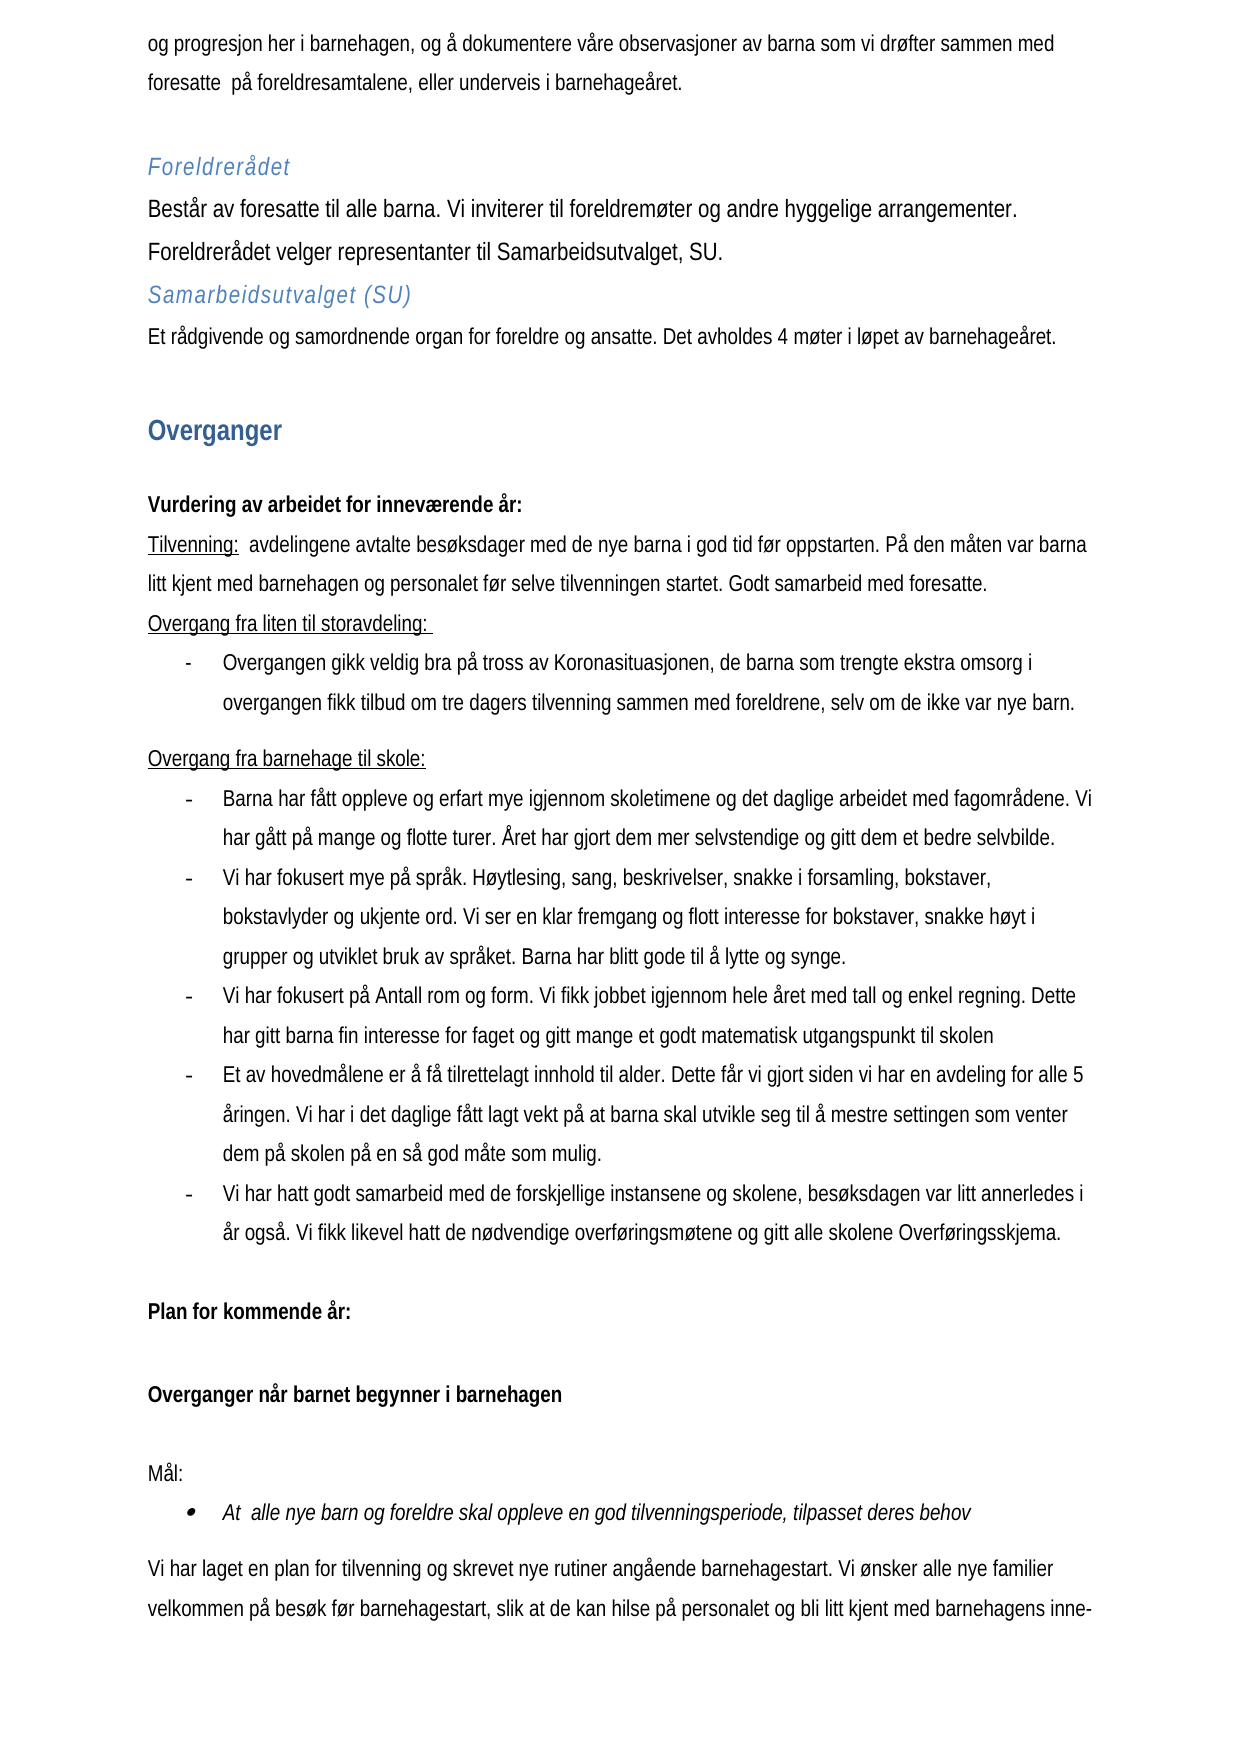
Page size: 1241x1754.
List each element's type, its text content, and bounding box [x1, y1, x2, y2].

text Overganger når barnet begynner i barnehagen [148, 1381, 1093, 1407]
text Består av foresatte til alle barna. Vi inviterer til foreldremøter og andre hyggelige arrangementer. Foreldrerådet velger representanter til Samarbeidsutvalget, SU. [148, 194, 1093, 266]
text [148, 1555, 1093, 1621]
list Overgangen gikk veldig bra på tross av Koronasituasjonen, de barna som trengte ekstra omsorg i overgangen fikk tilbud om tre dagers tilvenning sammen med foreldrene, selv om de ikke var nye barn. [185, 649, 1093, 715]
text Overgang fra barnehage til skole: [148, 745, 1093, 771]
list Et av hovedmålene er å få tilrettelagt innhold til alder. Dette får vi gjort siden vi har en avdeling for alle 5 åringen. Vi har i det daglige fått lagt vekt på at barna skal utvikle seg til å mestre settingen som venter dem på skolen på en så god måte som mulig. [185, 1061, 1093, 1167]
subtitle Foreldrerådet [148, 151, 1093, 180]
text Overgang fra liten til storavdeling: [148, 610, 1093, 636]
text Mål: [148, 1460, 1093, 1486]
text Plan for kommende år: [148, 1298, 1093, 1324]
text Vurdering av arbeidet for inneværende år: [148, 491, 1093, 518]
list Vi har fokusert mye på språk. Høytlesing, sang, beskrivelser, snakke i forsamling, bokstaver, bokstavlyder og ukjente ord. Vi ser en klar fremgang og flott interesse for bokstaver, snakke høyt i grupper og utviklet bruk av språket. Barna har blitt gode til å lytte og synge. [185, 863, 1093, 969]
text Et rådgivende og samordnende organ for foreldre og ansatte. Det avholdes 4 møter i løpet av barnehageåret. [148, 323, 1093, 349]
list At alle nye barn og foreldre skal oppleve en god tilvenningsperiode, tilpasset deres behov [185, 1499, 1093, 1526]
list Barna har fått oppleve og erfart mye igjennom skoletimene og det daglige arbeidet med fagområdene. Vi har gått på mange og flotte turer. Året har gjort dem mer selvstendige og gitt dem et bedre selvbilde. [185, 784, 1093, 850]
subtitle Samarbeidsutvalget (SU) [148, 280, 1093, 309]
subtitle Overganger [148, 413, 1093, 446]
text Tilvenning: avdelingene avtalte besøksdager med de nye barna i god tid før oppstarten. På den måten var barna litt kjent med barnehagen og personalet før selve tilvenningen startet. Godt samarbeid med foresatte. [148, 531, 1093, 597]
list Vi har hatt godt samarbeid med de forskjellige instansene og skolene, besøksdagen var litt annerledes i år også. Vi fikk likevel hatt de nødvendige overføringsmøtene og gitt alle skolene Overføringsskjema. [185, 1180, 1093, 1246]
list Vi har fokusert på Antall rom og form. Vi fikk jobbet igjennom hele året med tall og enkel regning. Dette har gitt barna fin interesse for faget og gitt mange et godt matematisk utgangspunkt til skolen [185, 982, 1093, 1048]
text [148, 29, 1093, 95]
